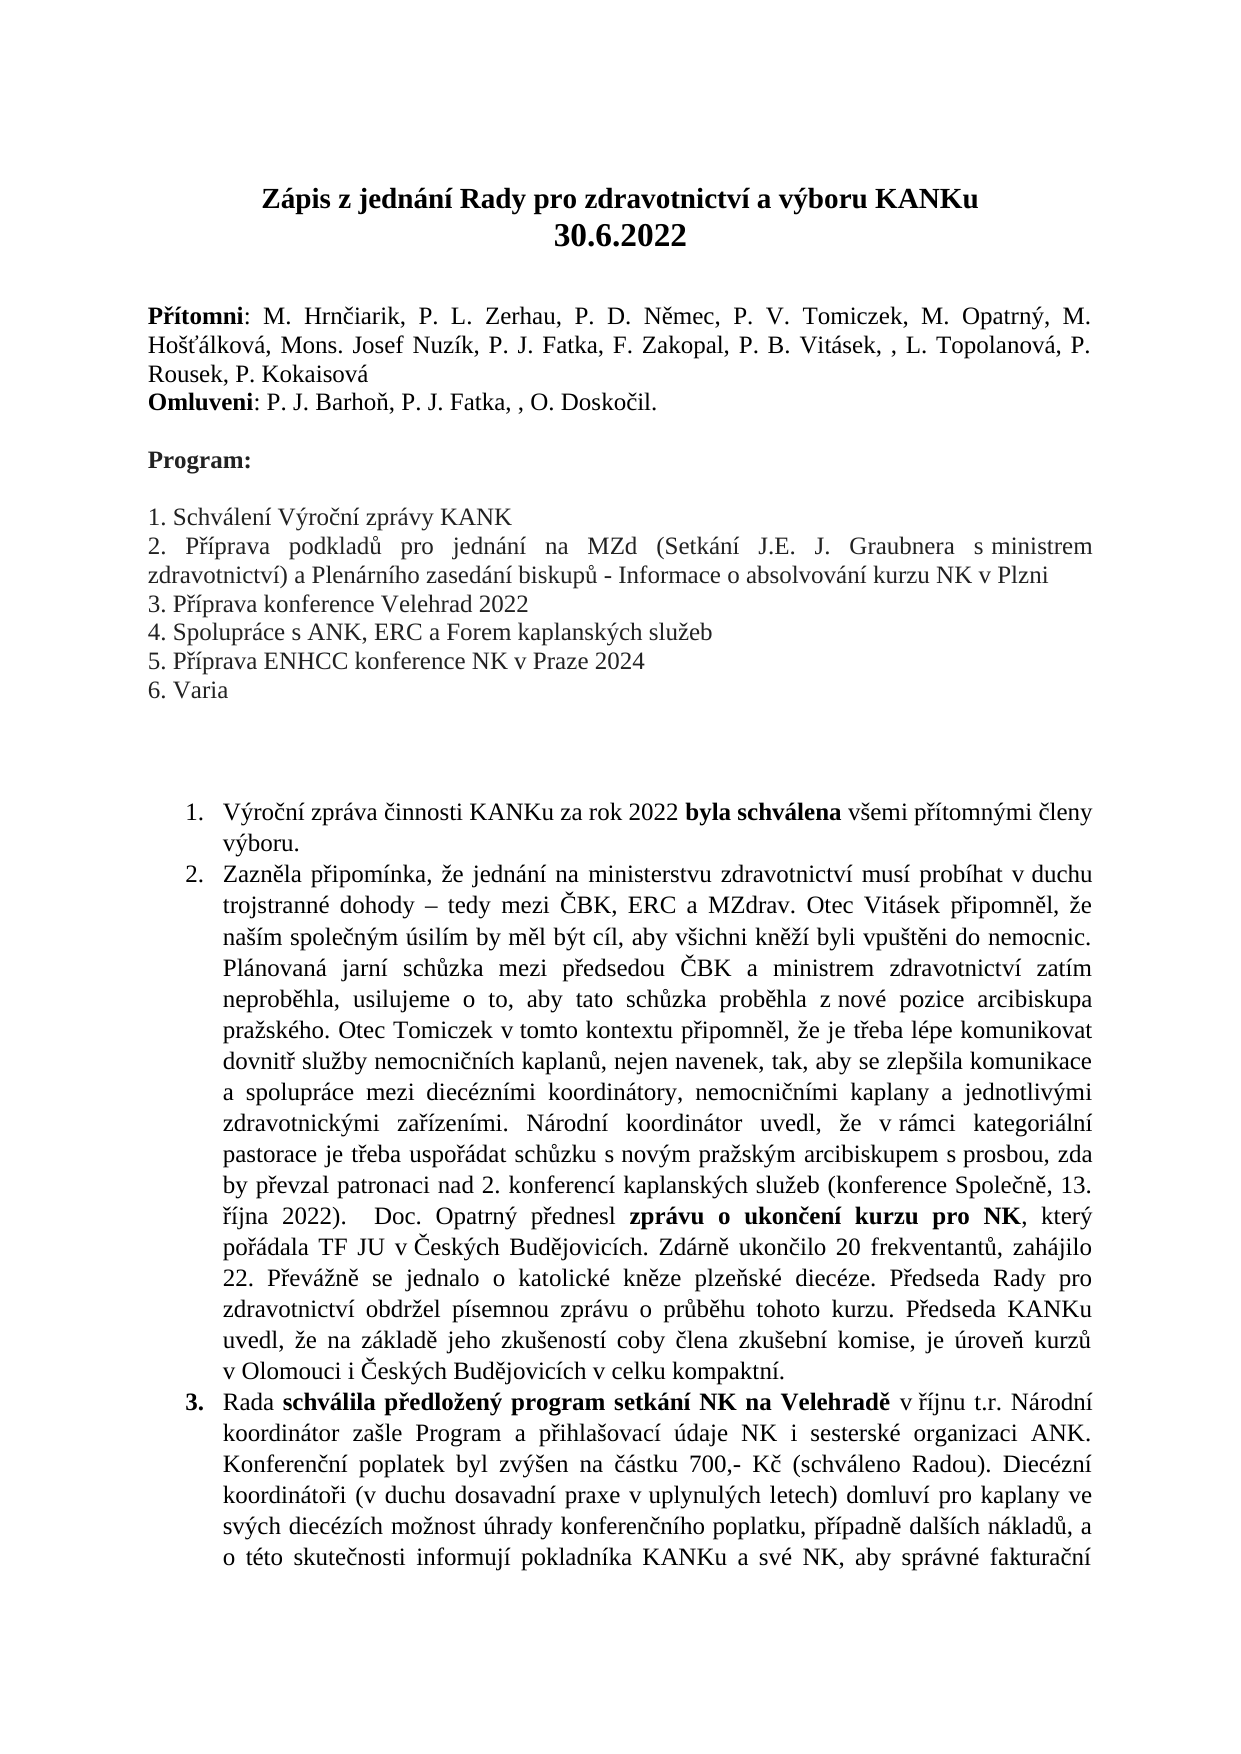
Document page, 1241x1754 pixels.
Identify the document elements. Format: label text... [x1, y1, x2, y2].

text 4. Spolupráce s ANK, ERC a Forem kaplanských služeb [148, 617, 1093, 646]
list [185, 1387, 1093, 1571]
text Přítomni: M. Hrnčiarik, P. L. Zerhau, P. D. Němec, P. V. Tomiczek, M. Opatrný, M. Hošťálková, Mons. Josef Nuzík, P. J. Fatka, F. Zakopal, P. B. Vitásek, , L. Topolanová, P. Rousek, P. Kokaisová [148, 301, 1093, 387]
text Omluveni: P. J. Barhoň, P. J. Fatka, , O. Doskočil. [148, 387, 1093, 416]
list Zazněla připomínka, že jednání na ministerstvu zdravotnictví musí probíhat v duchu trojstranné dohody – tedy mezi ČBK, ERC a MZdrav. Otec Vitásek připomněl, že naším společným úsilím by měl být cíl, aby všichni kněží byli vpuštěni do nemocnic. Plánovaná jarní schůzka mezi předsedou ČBK a ministrem zdravotnictví zatím neproběhla, usilujeme o to, aby tato schůzka proběhla z nové pozice arcibiskupa pražského. Otec Tomiczek v tomto kontextu připomněl, že je třeba lépe komunikovat dovnitř služby nemocničních kaplanů, nejen navenek, tak, aby se zlepšila komunikace a spolupráce mezi diecézními koordinátory, nemocničními kaplany a jednotlivými zdravotnickými zařízeními. Národní koordinátor uvedl, že v rámci kategoriální pastorace je třeba uspořádat schůzku s novým pražským arcibiskupem s prosbou, zda by převzal patronaci nad 2. konferencí kaplanských služeb (konference Společně, 13. října 2022). Doc. Opatrný přednesl zprávu o ukončení kurzu pro NK, který pořádala TF JU v Českých Budějovicích. Zdárně ukončilo 20 frekventantů, zahájilo 22. Převážně se jednalo o katolické kněze plzeňské diecéze. Předseda Rady pro zdravotnictví obdržel písemnou zprávu o průběhu tohoto kurzu. Předseda KANKu uvedl, že na základě jeho zkušeností coby člena zkušební komise, je úroveň kurzů v Olomouci i Českých Budějovicích v celku kompaktní. [185, 859, 1093, 1385]
text 5. Příprava ENHCC konference NK v Praze 2024 [148, 646, 1093, 675]
text 1. Schválení Výroční zprávy KANK [148, 502, 1093, 531]
text 6. Varia [148, 675, 1093, 704]
text 2. Příprava podkladů pro jednání na MZd (Setkání J.E. J. Graubnera s ministrem zdravotnictví) a Plenárního zasedání biskupů - Informace o absolvování kurzu NK v Plzni [148, 531, 1093, 589]
list Výroční zpráva činnosti KANKu za rok 2022 byla schválena všemi přítomnými členy výboru. [185, 797, 1093, 857]
text Zápis z jednání Rady pro zdravotnictví a výboru KANKu [148, 182, 1093, 215]
text 30.6.2022 [148, 215, 1093, 253]
text Program: [148, 445, 1093, 474]
text 3. Příprava konference Velehrad 2022 [148, 589, 1093, 617]
